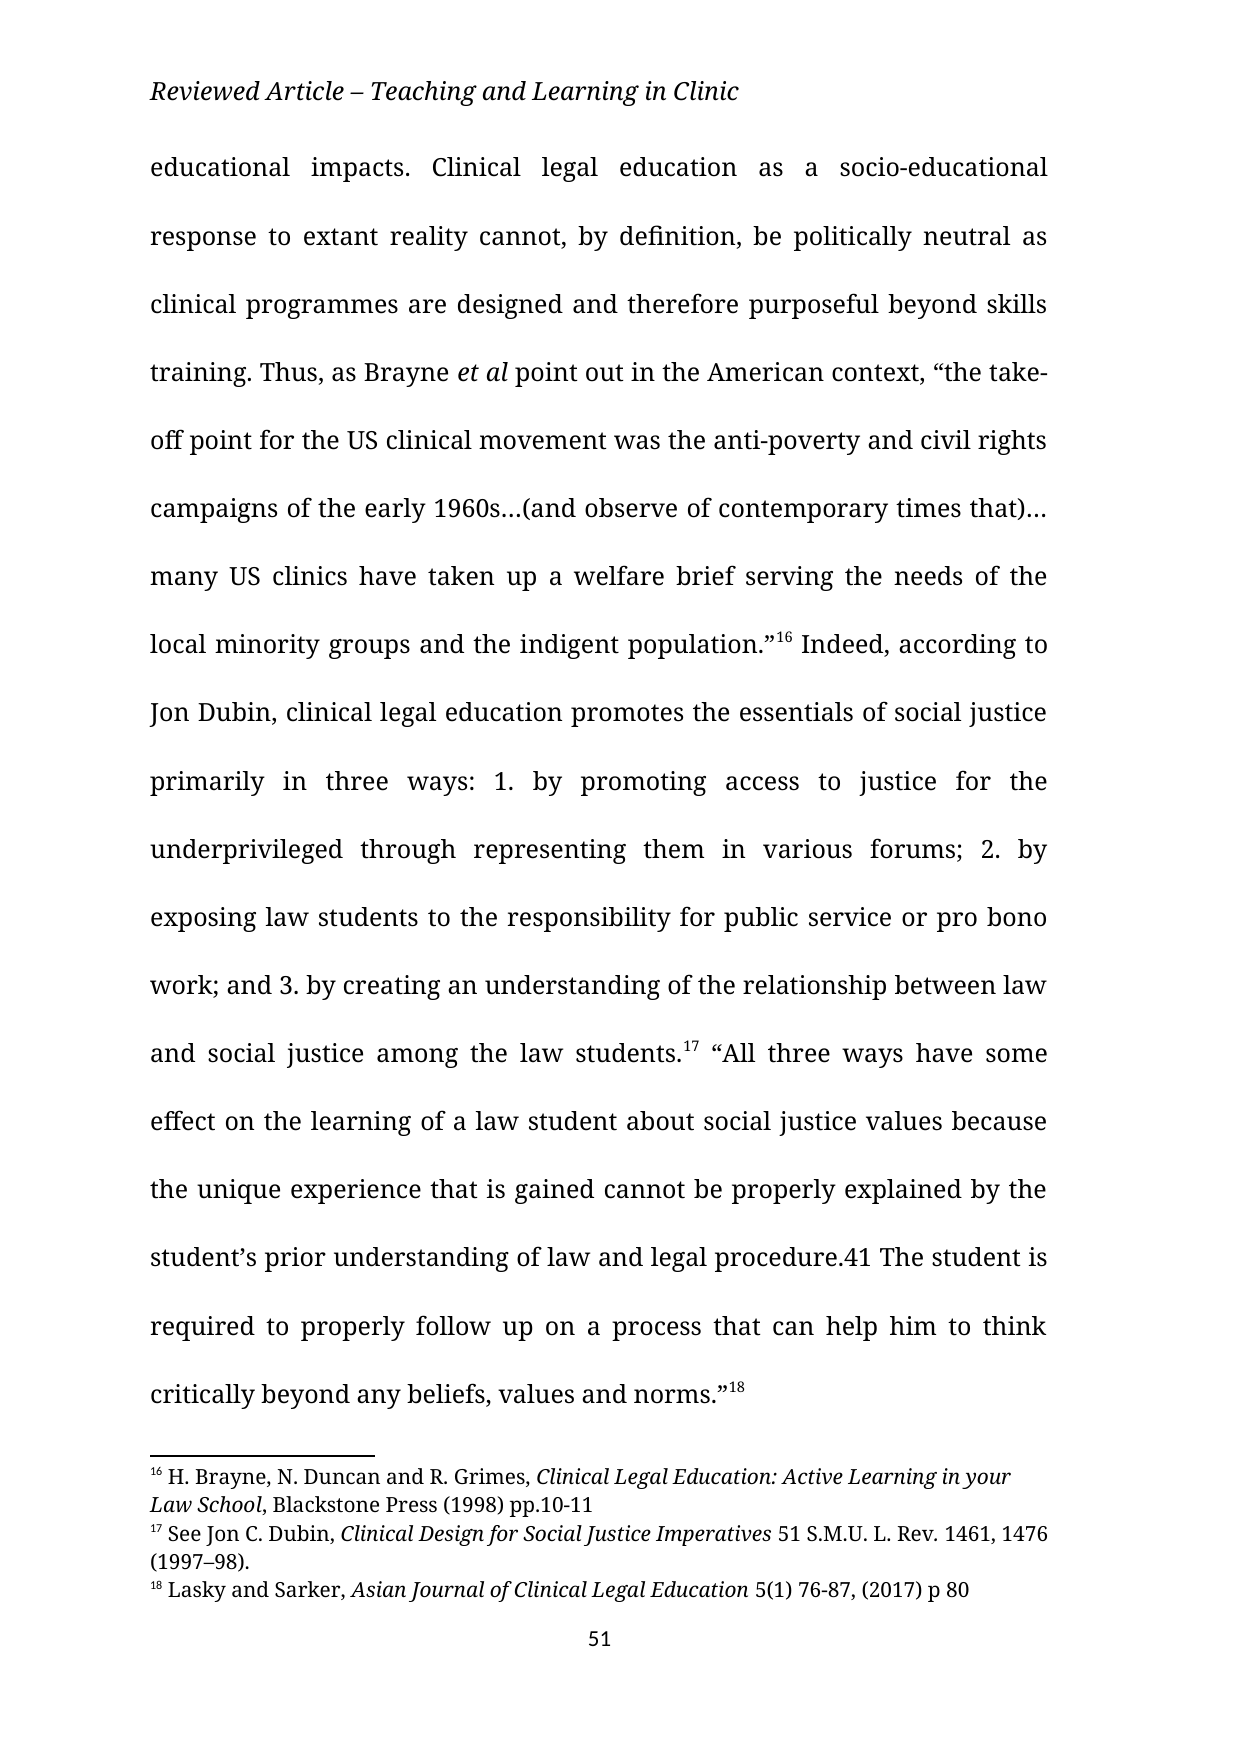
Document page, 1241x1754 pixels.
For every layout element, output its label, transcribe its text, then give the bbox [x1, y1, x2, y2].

text Contemporary global developments have had severe impacts on social cohesion in the modern diverse European state. Community cohesion and integration have been strained by extremist violence, ideology and reactions to these. Profound social, economic and political consequences have convulsed much of Europe in recent times, including the referendum decision on June 23rd 2016 by the United Kingdom to leave the European Union and the terrorist suicide bombing at a pop concert for mainly children and young people that killed 22 people on 22nd May 2017 in Manchester, as well as other equally dastardly acts of extremist violence across Europe. These developments are themselves linked to the broader global turbulence and civil strife in parts of the Middle East, North Africa and Asia. In turn, there has also been a blowback expressed by the general anti-migration/refugee sentiment across Europe and consequent political shift to the right. Clinical legal practice in many places finds itself, perhaps unexpectedly, at the heart of the legal and social consequences of these developments in many European practices especially in areas such as immigration, its backlash and hate crime, in addition to the traditional challenge of identifying unmet legal need and supporting rights and social provision for some of the most vulnerable individuals and marginalised communities through student practice. In this role, it is contended that the law clinic has become, objectively, politicised and is making a significant but largely unarticulated contribution to the evolving jurisprudence of clinical legal education against the backdrop of the consequential effects on rights and citizenship of the troubles indicated above. This essay seeks to explore the central role that clinical legal education and practice have assumed in some communities in dealing with community legal need in the context of the United Kingdom government’s policy of austerity that includes the drastic reduction in resources for the provision of legal services and access to justice, in addition to their educational impacts. Clinical legal education as a socio-educational response to extant reality cannot, by definition, be politically neutral as clinical programmes are designed and therefore purposeful beyond skills training. Thus, as Brayne et al point out in the American context, “the take-off point for the US clinical movement was the anti-poverty and civil rights campaigns of the early 1960s…(and observe of contemporary times that)…many US clinics have taken up a welfare brief serving the needs of the local minority groups and the indigent population.” Indeed, according to Jon Dubin, clinical legal education promotes the essentials of social justice primarily in three ways: 1. by promoting access to justice for the underprivileged through representing them in various forums; 2. by exposing law students to the responsibility for public service or pro bono work; and 3. by creating an understanding of the relationship between law and social justice among the law students. “All three ways have some effect on the learning of a law student about social justice values because the unique experience that is gained cannot be properly explained by the student’s prior understanding of law and legal procedure.41 The student is required to properly follow up on a process that can help him to think critically beyond any beliefs, values and norms.” [150, 150, 1048, 1410]
